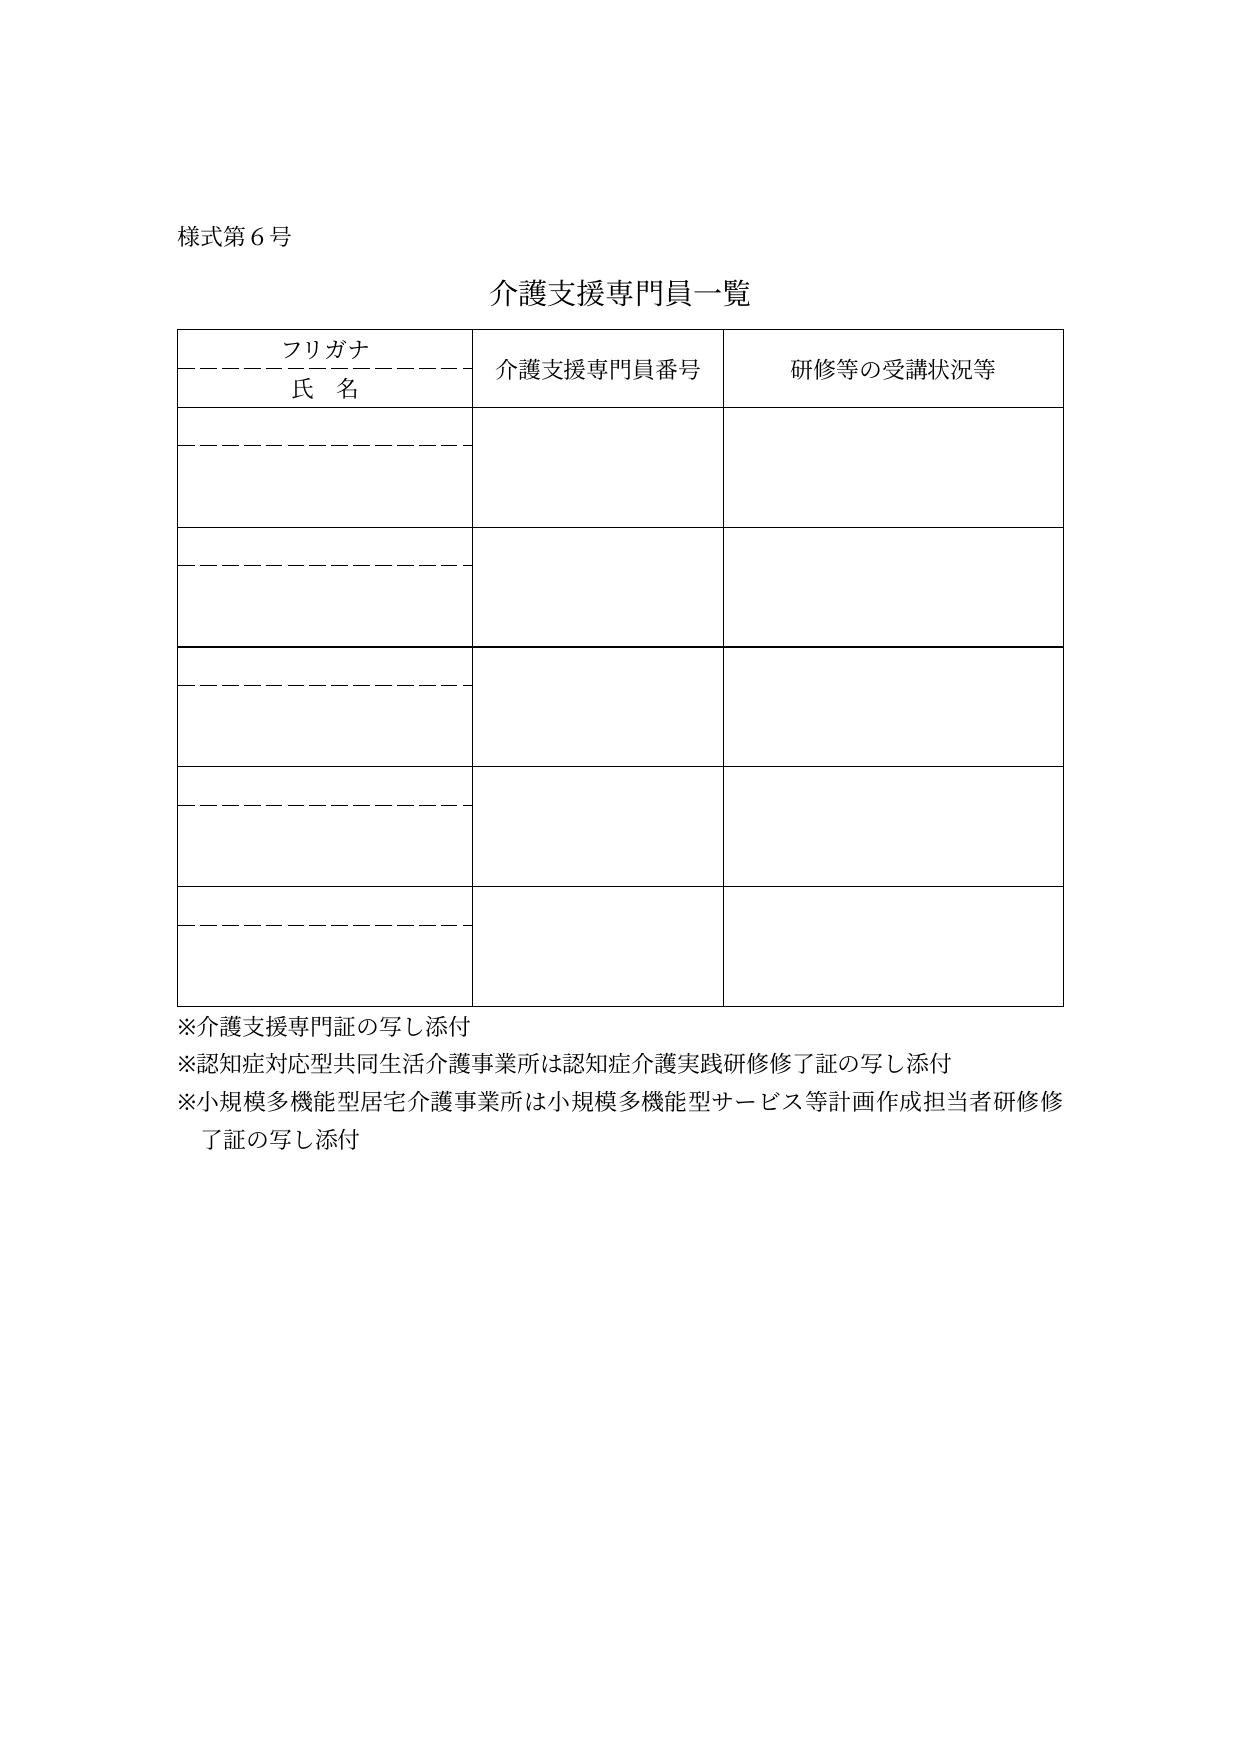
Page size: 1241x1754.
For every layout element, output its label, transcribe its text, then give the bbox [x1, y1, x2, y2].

table_header フリガナ [178, 330, 472, 368]
text ※介護支援専門証の写し添付 [177, 1007, 1063, 1044]
table_cell [724, 767, 1063, 886]
table_cell [473, 408, 723, 527]
table_cell [178, 925, 472, 1006]
table_cell 氏 名 [178, 368, 472, 407]
text ※小規模多機能型居宅介護事業所は小規模多機能型サービス等計画作成担当者研修修了証の写し添付 [177, 1082, 1063, 1157]
table_cell [724, 648, 1063, 766]
table_cell [473, 767, 723, 886]
text 介護支援専門員一覧 [177, 254, 1063, 329]
table_cell [724, 528, 1063, 646]
table_cell [178, 805, 472, 886]
table_cell [473, 648, 723, 766]
table_header 介護支援専門員番号 [473, 330, 723, 407]
table_cell [473, 887, 723, 1006]
table_cell [473, 528, 723, 646]
text ※認知症対応型共同生活介護事業所は認知症介護実践研修修了証の写し添付 [177, 1044, 1063, 1082]
table_cell [724, 408, 1063, 527]
table_cell [178, 648, 472, 685]
text 様式第６号 [177, 217, 1063, 254]
table_cell [178, 408, 472, 445]
table_cell [178, 528, 472, 565]
table_cell [178, 685, 472, 766]
table_cell [178, 887, 472, 924]
table_cell [178, 445, 472, 527]
table_cell [178, 767, 472, 805]
table_cell [178, 565, 472, 646]
table_cell [724, 887, 1063, 1006]
table_header 研修等の受講状況等 [724, 330, 1063, 407]
